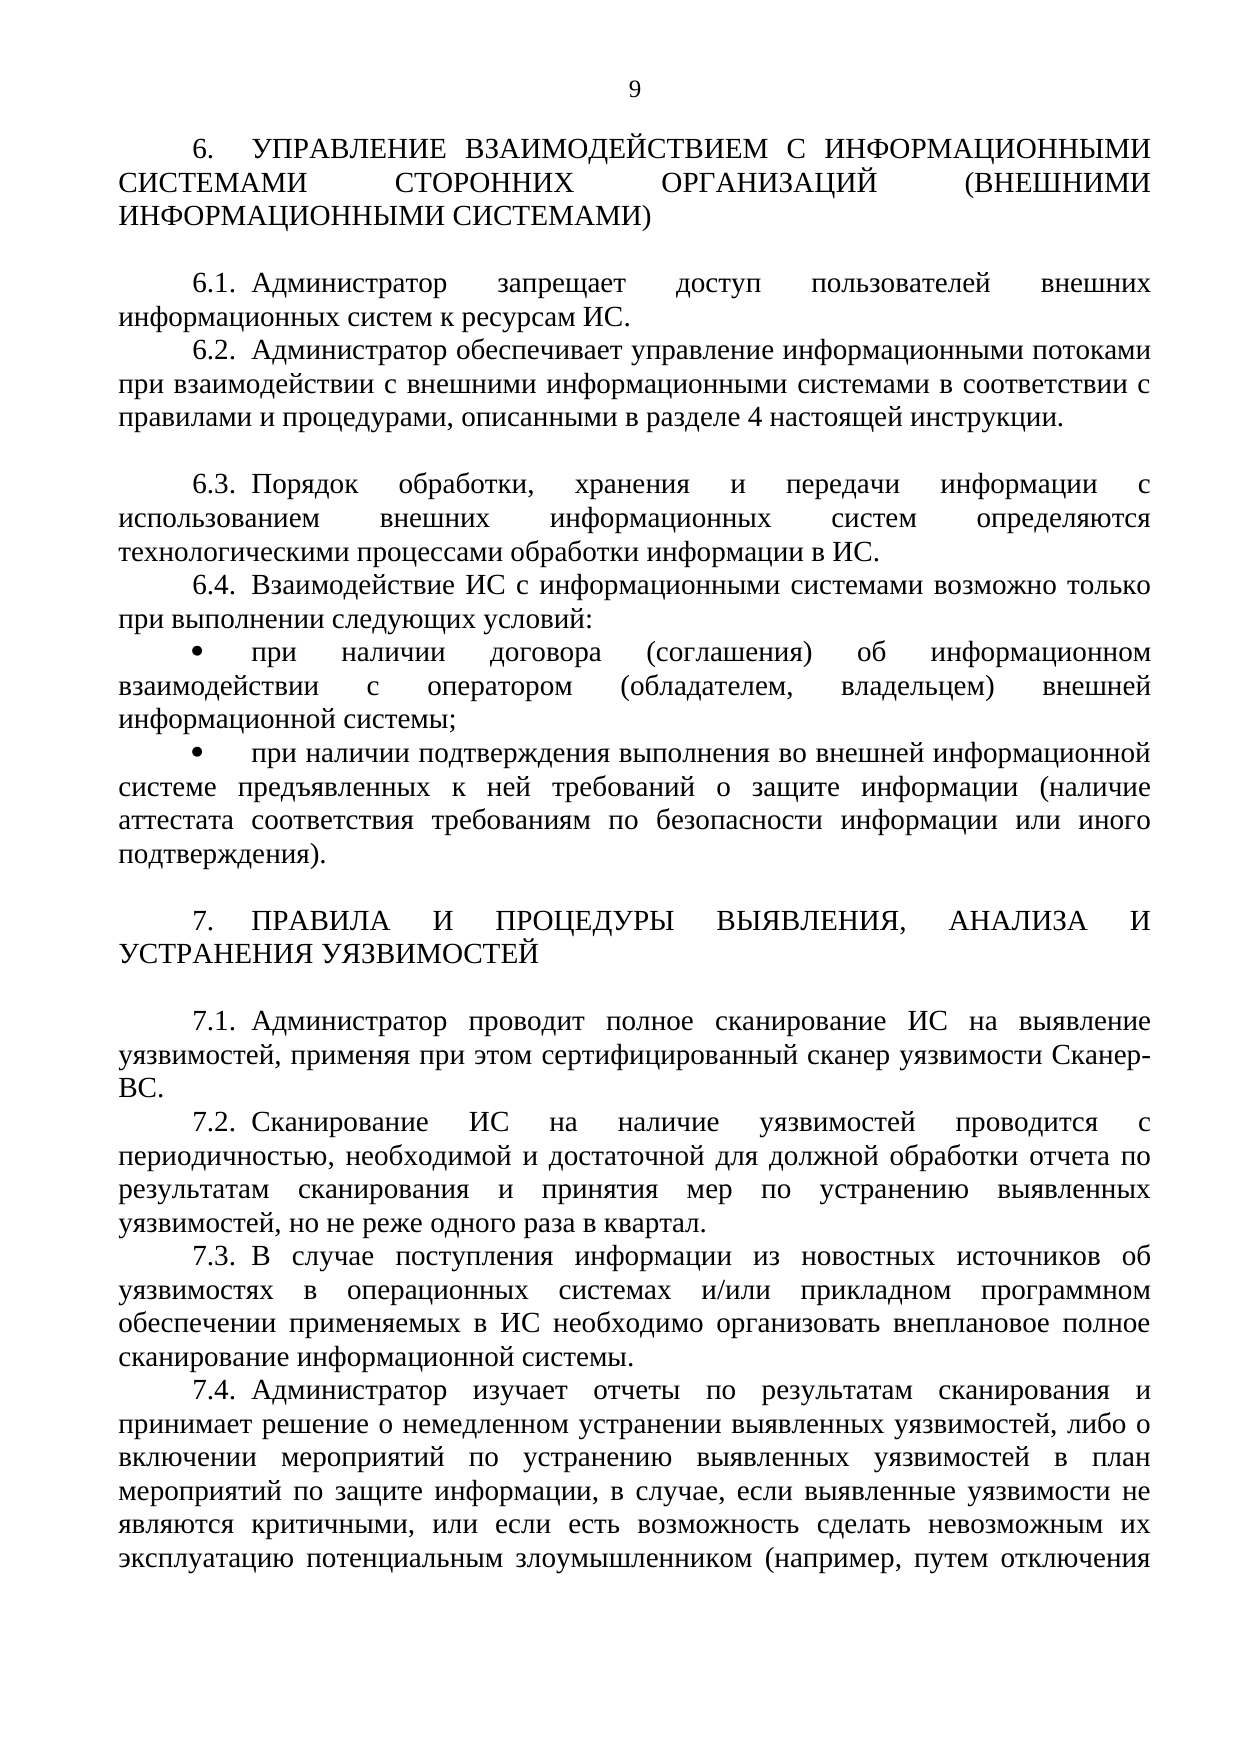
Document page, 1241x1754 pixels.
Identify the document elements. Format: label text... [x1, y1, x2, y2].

list ПРАВИЛА И ПРОЦЕДУРЫ ВЫЯВЛЕНИЯ, АНАЛИЗА И УСТРАНЕНИЯ УЯЗВИМОСТЕЙ [118, 903, 1152, 970]
list В случае поступления информации из новостных источников об уязвимостях в операционных системах и/или прикладном программном обеспечении применяемых в ИС необходимо организовать внеплановое полное сканирование информационной системы. [118, 1238, 1152, 1372]
list Порядок обработки, хранения и передачи информации с использованием внешних информационных систем определяются технологическими процессами обработки информации в ИС. [118, 467, 1152, 567]
list УПРАВЛЕНИЕ ВЗАИМОДЕЙСТВИЕМ С ИНФОРМАЦИОННЫМИ СИСТЕМАМИ СТОРОННИХ ОРГАНИЗАЦИЙ (ВНЕШНИМИ ИНФОРМАЦИОННЫМИ СИСТЕМАМИ) [118, 131, 1152, 232]
list Администратор проводит полное сканирование ИС на выявление уязвимостей, применяя при этом сертифицированный сканер уязвимости Сканер-ВС. [118, 1003, 1152, 1104]
list Администратор запрещает доступ пользователей внешних информационных систем к ресурсам ИС. [118, 265, 1152, 332]
list Взаимодействие ИС с информационными системами возможно только при выполнении следующих условий: [118, 567, 1152, 634]
list при наличии подтверждения выполнения во внешней информационной системе предъявленных к ней требований о защите информации (наличие аттестата соответствия требованиям по безопасности информации или иного подтверждения). [118, 735, 1152, 869]
list при наличии договора (соглашения) об информационном взаимодействии с оператором (обладателем, владельцем) внешней информационной системы; [118, 634, 1152, 735]
list Сканирование ИС на наличие уязвимостей проводится с периодичностью, необходимой и достаточной для должной обработки отчета по результатам сканирования и принятия мер по устранению выявленных уязвимостей, но не реже одного раза в квартал. [118, 1104, 1152, 1238]
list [118, 1372, 1152, 1574]
list Администратор обеспечивает управление информационными потоками при взаимодействии с внешними информационными системами в соответствии с правилами и процедурами, описанными в разделе 4 настоящей инструкции. [118, 332, 1152, 433]
